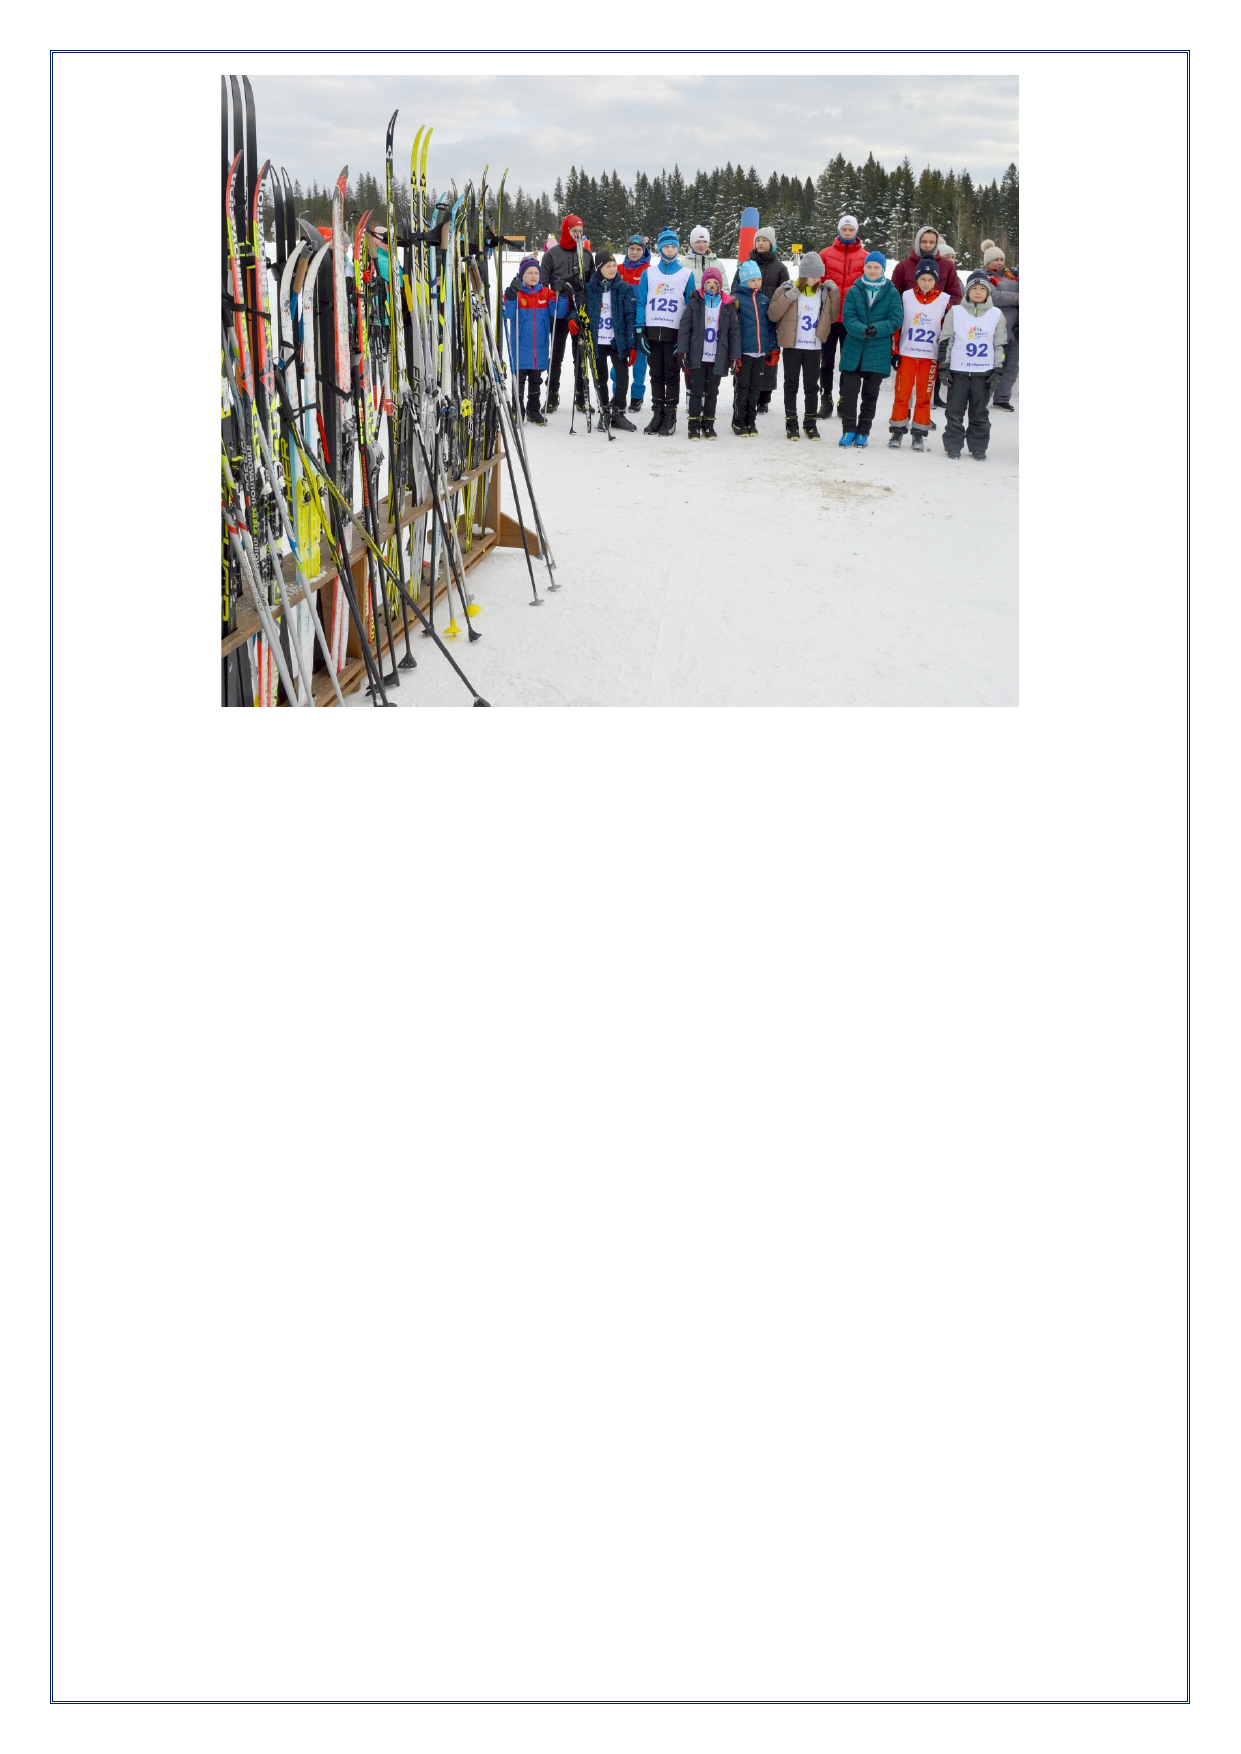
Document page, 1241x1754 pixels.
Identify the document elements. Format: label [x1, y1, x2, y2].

picture [221, 75, 1019, 707]
